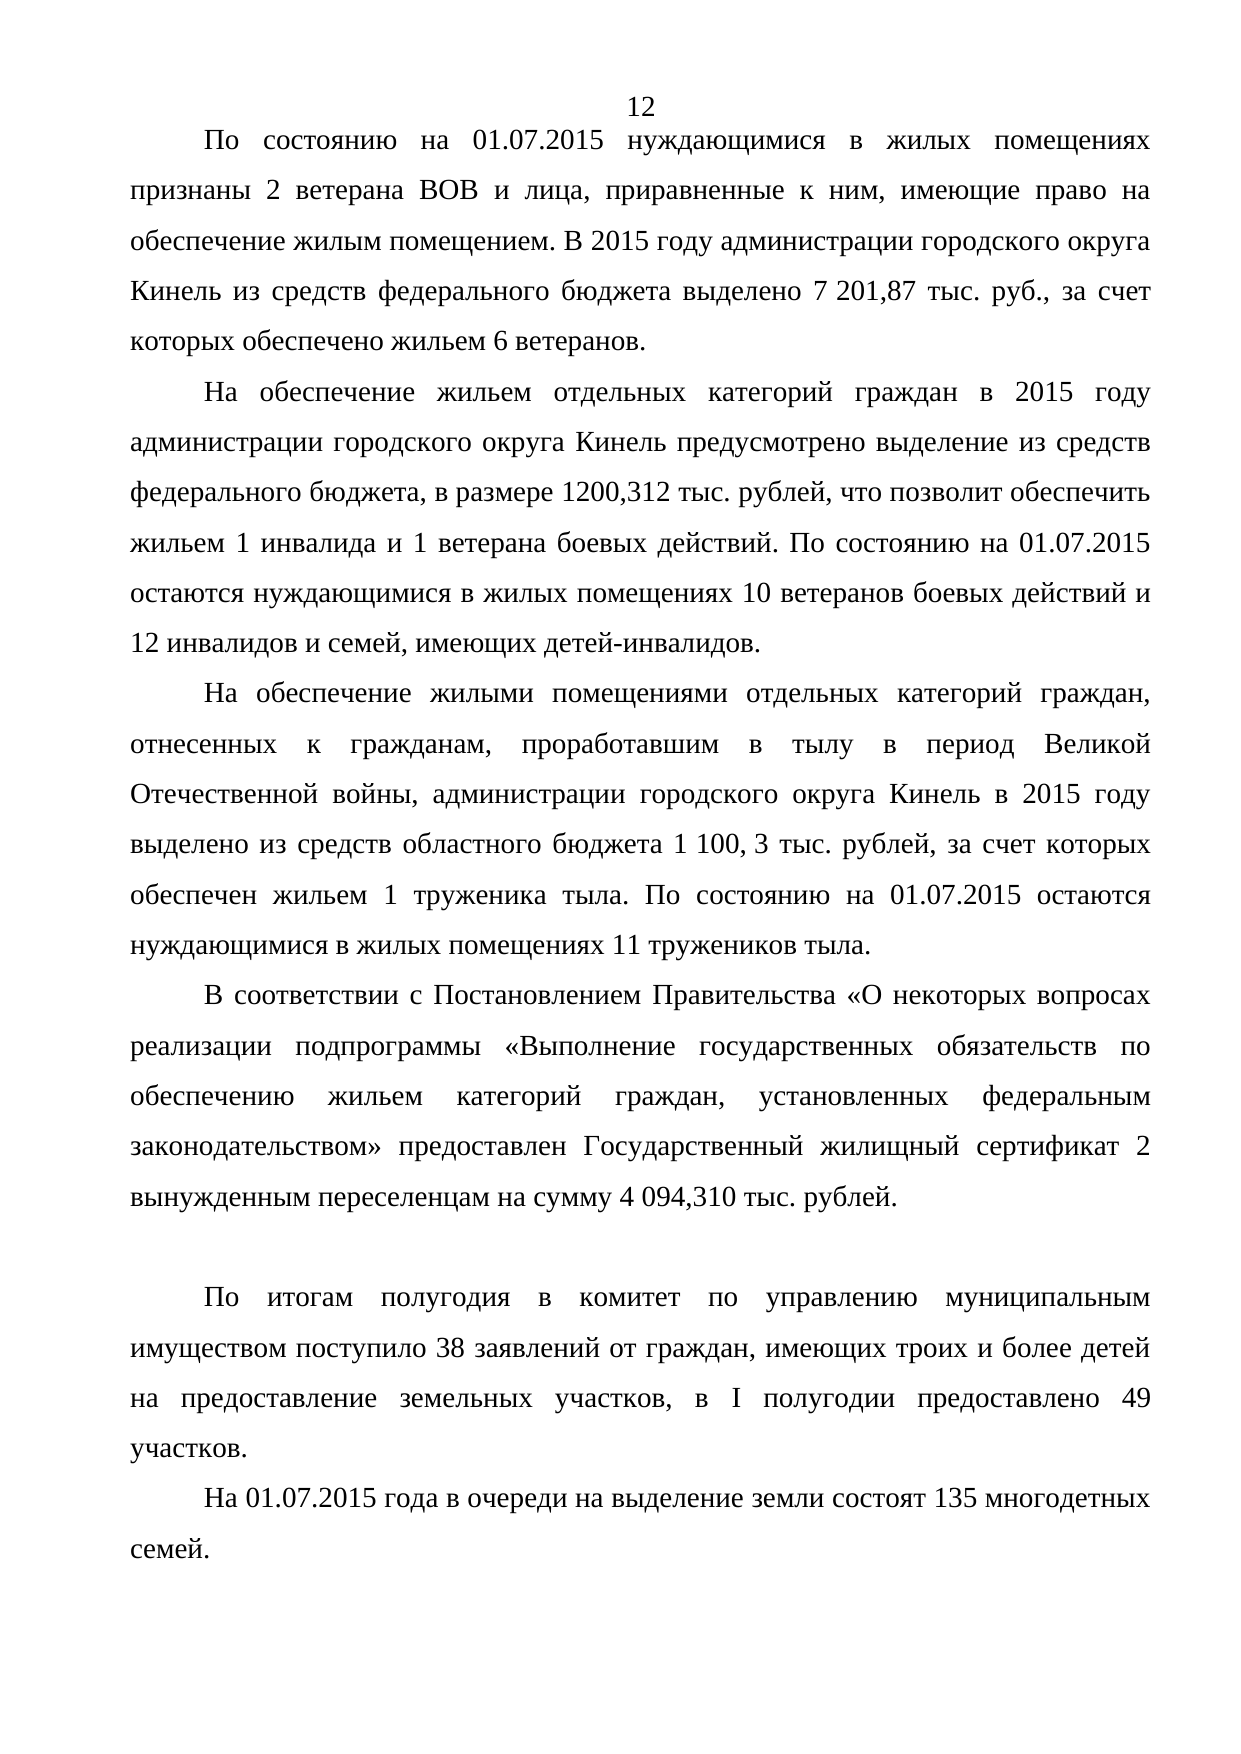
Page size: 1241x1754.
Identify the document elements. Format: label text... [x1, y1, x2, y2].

text По итогам полугодия в комитет по управлению муниципальным имуществом поступило 38 заявлений от граждан, имеющих троих и более детей на предоставление земельных участков, в I полугодии предоставлено 49 участков. [130, 1279, 1152, 1464]
text На обеспечение жилыми помещениями отдельных категорий граждан, отнесенных к гражданам, проработавшим в тылу в период Великой Отечественной войны, администрации городского округа Кинель в 2015 году выделено из средств областного бюджета 1 100, 3 тыс. рублей, за счет которых обеспечен жильем 1 труженика тыла. По состоянию на 01.07.2015 остаются нуждающимися в жилых помещениях 11 тружеников тыла. [130, 676, 1152, 961]
text На 01.07.2015 года в очереди на выделение земли состоят 135 многодетных семей. [130, 1481, 1152, 1564]
text В соответствии с Постановлением Правительства «О некоторых вопросах реализации подпрограммы «Выполнение государственных обязательств по обеспечению жильем категорий граждан, установленных федеральным законодательством» предоставлен Государственный жилищный сертификат 2 вынужденным переселенцам на сумму 4 094,310 тыс. рублей. [130, 977, 1152, 1212]
text На обеспечение жильем отдельных категорий граждан в 2015 году администрации городского округа Кинель предусмотрено выделение из средств федерального бюджета, в размере 1200,312 тыс. рублей, что позволит обеспечить жильем 1 инвалида и 1 ветерана боевых действий. По состоянию на 01.07.2015 остаются нуждающимися в жилых помещениях 10 ветеранов боевых действий и 12 инвалидов и семей, имеющих детей-инвалидов. [130, 374, 1152, 659]
text По состоянию на 01.07.2015 нуждающимися в жилых помещениях признаны 2 ветерана ВОВ и лица, приравненные к ним, имеющие право на обеспечение жилым помещением. В 2015 году администрации городского округа Кинель из средств федерального бюджета выделено 7 201,87 тыс. руб., за счет которых обеспечено жильем 6 ветеранов. [130, 122, 1152, 357]
